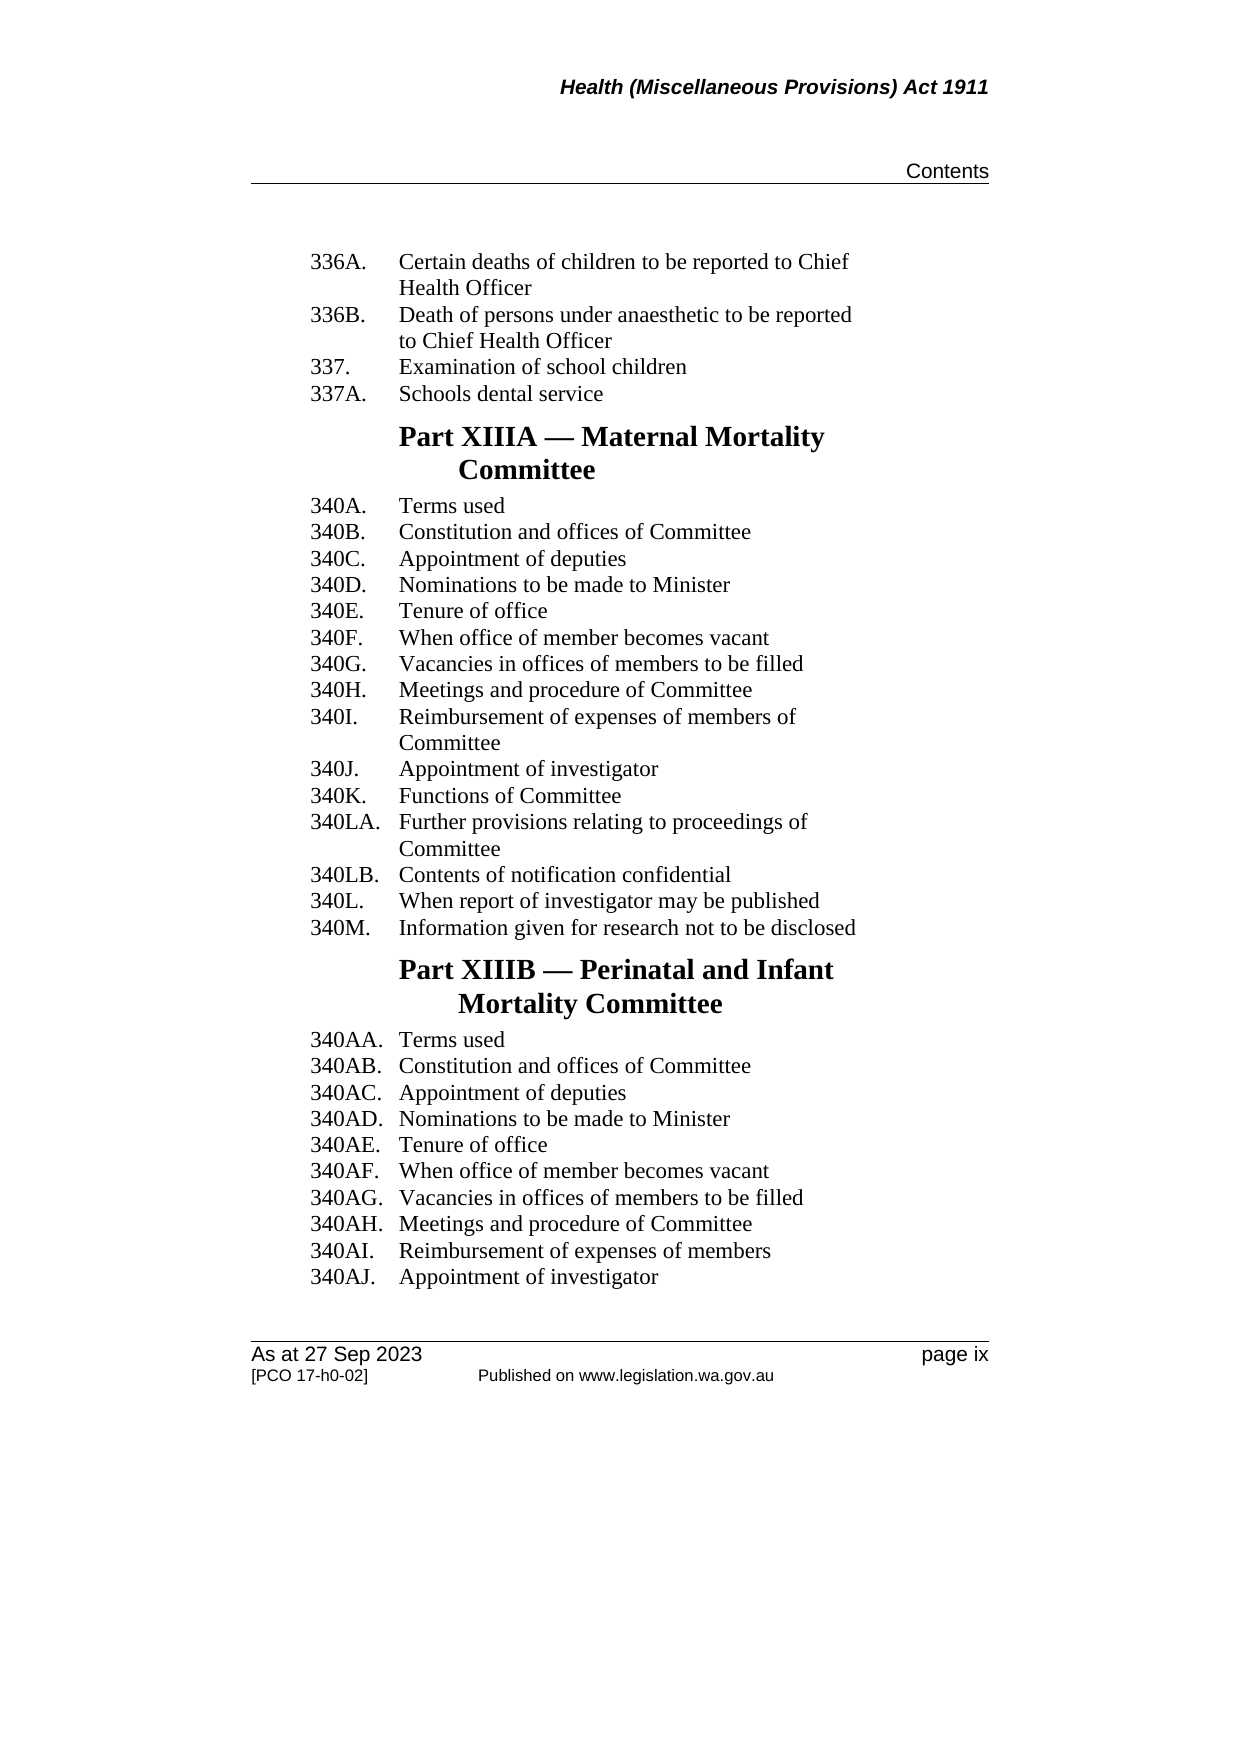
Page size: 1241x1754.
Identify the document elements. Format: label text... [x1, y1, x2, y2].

text 340G. Vacancies in offices of members to be filled 1 [310, 650, 871, 676]
text 340L. When report of investigator may be published 1 [310, 887, 871, 914]
text Part XIIIA — Maternal Mortality Committee [399, 419, 871, 486]
text 340C. Appointment of deputies 1 [310, 545, 871, 571]
text 340AG. Vacancies in offices of members to be filled 1 [310, 1184, 871, 1210]
text 340F. When office of member becomes vacant 1 [310, 624, 871, 650]
text 340E. Tenure of office 1 [310, 597, 871, 624]
text 340M. Information given for research not to be disclosed 1 [310, 914, 871, 940]
text 336B. Death of persons under anaesthetic to be reported to Chief Health Officer 1 [310, 301, 871, 353]
text 337. Examination of school children 1 [310, 353, 871, 380]
text 340AI. Reimbursement of expenses of members 1 [310, 1237, 871, 1263]
text 340A. Terms used 1 [310, 492, 871, 518]
text 340D. Nominations to be made to Minister 1 [310, 571, 871, 597]
text Part XIIIB — Perinatal and Infant Mortality Committee [399, 952, 871, 1019]
text 340AD. Nominations to be made to Minister 1 [310, 1105, 871, 1131]
text 340AA. Terms used 1 [310, 1026, 871, 1052]
text 340J. Appointment of investigator 1 [310, 756, 871, 782]
text 340H. Meetings and procedure of Committee 1 [310, 676, 871, 703]
text 340K. Functions of Committee 1 [310, 782, 871, 808]
text 340AB. Constitution and offices of Committee 1 [310, 1052, 871, 1078]
text 340AE. Tenure of office 1 [310, 1131, 871, 1158]
text 337A. Schools dental service 1 [310, 380, 871, 406]
text 340LA. Further provisions relating to proceedings of Committee 1 [310, 808, 871, 861]
text 340AC. Appointment of deputies 1 [310, 1078, 871, 1105]
text 340AH. Meetings and procedure of Committee 1 [310, 1210, 871, 1237]
text 340AJ. Appointment of investigator 1 [310, 1263, 871, 1289]
text 340B. Constitution and offices of Committee 1 [310, 518, 871, 545]
text 336A. Certain deaths of children to be reported to Chief Health Officer 1 [310, 248, 871, 301]
text 340AF. When office of member becomes vacant 1 [310, 1158, 871, 1184]
text 340I. Reimbursement of expenses of members of Committee 1 [310, 703, 871, 756]
text 340LB. Contents of notification confidential 1 [310, 861, 871, 887]
